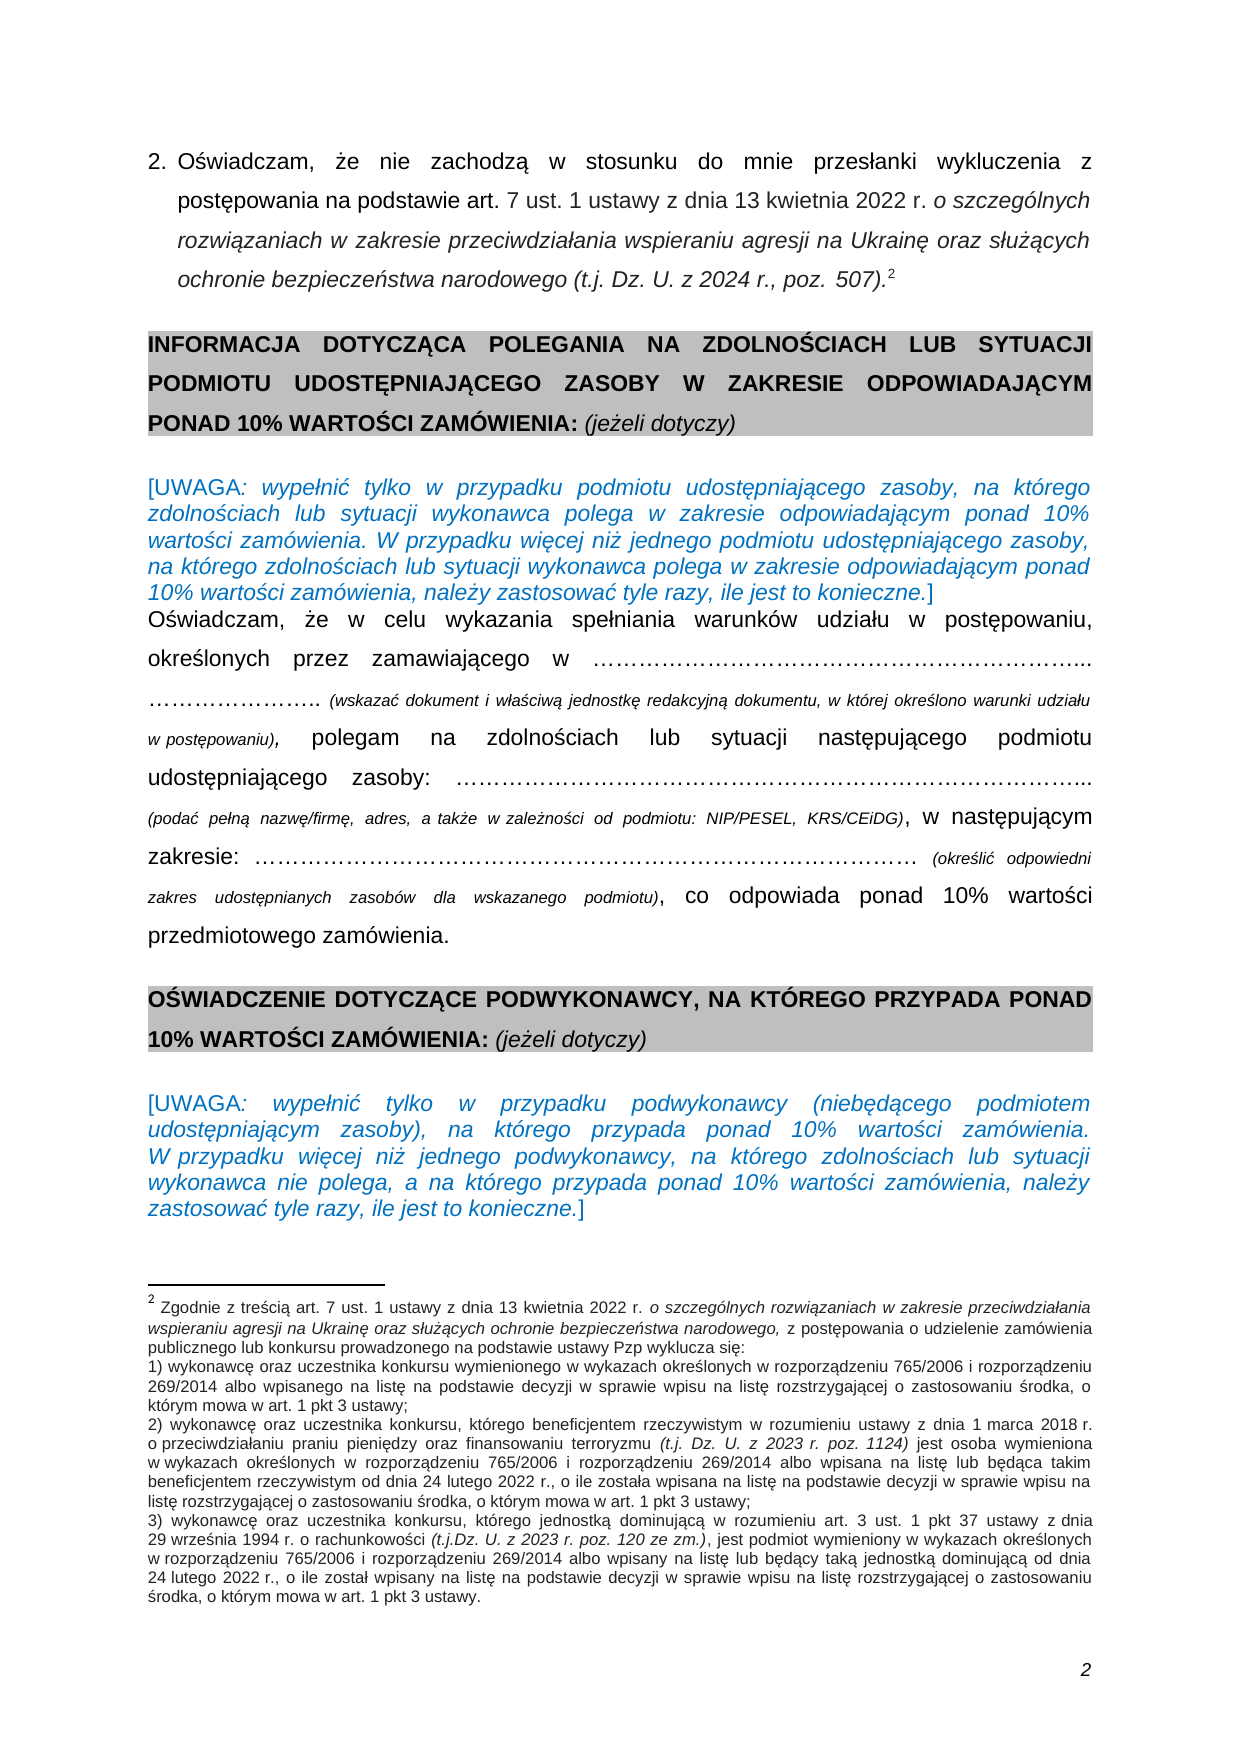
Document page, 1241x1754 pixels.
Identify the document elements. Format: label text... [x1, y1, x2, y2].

text OŚWIADCZENIE DOTYCZĄCE PODWYKONAWCY, NA KTÓREGO PRZYPADA PONAD 10% WARTOŚCI ZAMÓWIENIA: (jeżeli dotyczy) [148, 986, 1093, 1052]
text [UWAGA: wypełnić tylko w przypadku podmiotu udostępniającego zasoby, na którego zdolnościach lub sytuacji wykonawca polega w zakresie odpowiadającym ponad 10% wartości zamówienia. W przypadku więcej niż jednego podmiotu udostępniającego zasoby, na którego zdolnościach lub sytuacji wykonawca polega w zakresie odpowiadającym ponad 10% wartości zamówienia, należy zastosować tyle razy, ile jest to konieczne.] [148, 474, 1093, 606]
text INFORMACJA DOTYCZĄCA POLEGANIA NA ZDOLNOŚCIACH LUB SYTUACJI PODMIOTU UDOSTĘPNIAJĄCEGO ZASOBY W ZAKRESIE ODPOWIADAJĄCYM PONAD 10% WARTOŚCI ZAMÓWIENIA: (jeżeli dotyczy) [148, 331, 1093, 436]
text [UWAGA: wypełnić tylko w przypadku podwykonawcy (niebędącego podmiotem udostępniającym zasoby), na którego przypada ponad 10% wartości zamówienia. W przypadku więcej niż jednego podwykonawcy, na którego zdolnościach lub sytuacji wykonawca nie polega, a na którego przypada ponad 10% wartości zamówienia, należy zastosować tyle razy, ile jest to konieczne.] [148, 1090, 1093, 1222]
text Oświadczam, że w celu wykazania spełniania warunków udziału w postępowaniu, określonych przez zamawiającego w ………………………………………………………...………………….. (wskazać dokument i właściwą jednostkę redakcyjną dokumentu, w której określono warunki udziału w postępowaniu), polegam na zdolnościach lub sytuacji następującego podmiotu udostępniającego zasoby: ………………………………………………………………………... (podać pełną nazwę/firmę, adres, a także w zależności od podmiotu: NIP/PESEL, KRS/CEiDG), w następującym zakresie: …………………………………………………………………………… (określić odpowiedni zakres udostępnianych zasobów dla wskazanego podmiotu), co odpowiada ponad 10% wartości przedmiotowego zamówienia. [148, 606, 1093, 948]
list Oświadczam, że nie zachodzą w stosunku do mnie przesłanki wykluczenia z postępowania na podstawie art. 7 ust. 1 ustawy z dnia 13 kwietnia 2022 r. o szczególnych rozwiązaniach w zakresie przeciwdziałania wspieraniu agresji na Ukrainę oraz służących ochronie bezpieczeństwa narodowego (t.j. Dz. U. z 2024 r., poz. 507). [148, 148, 1093, 292]
